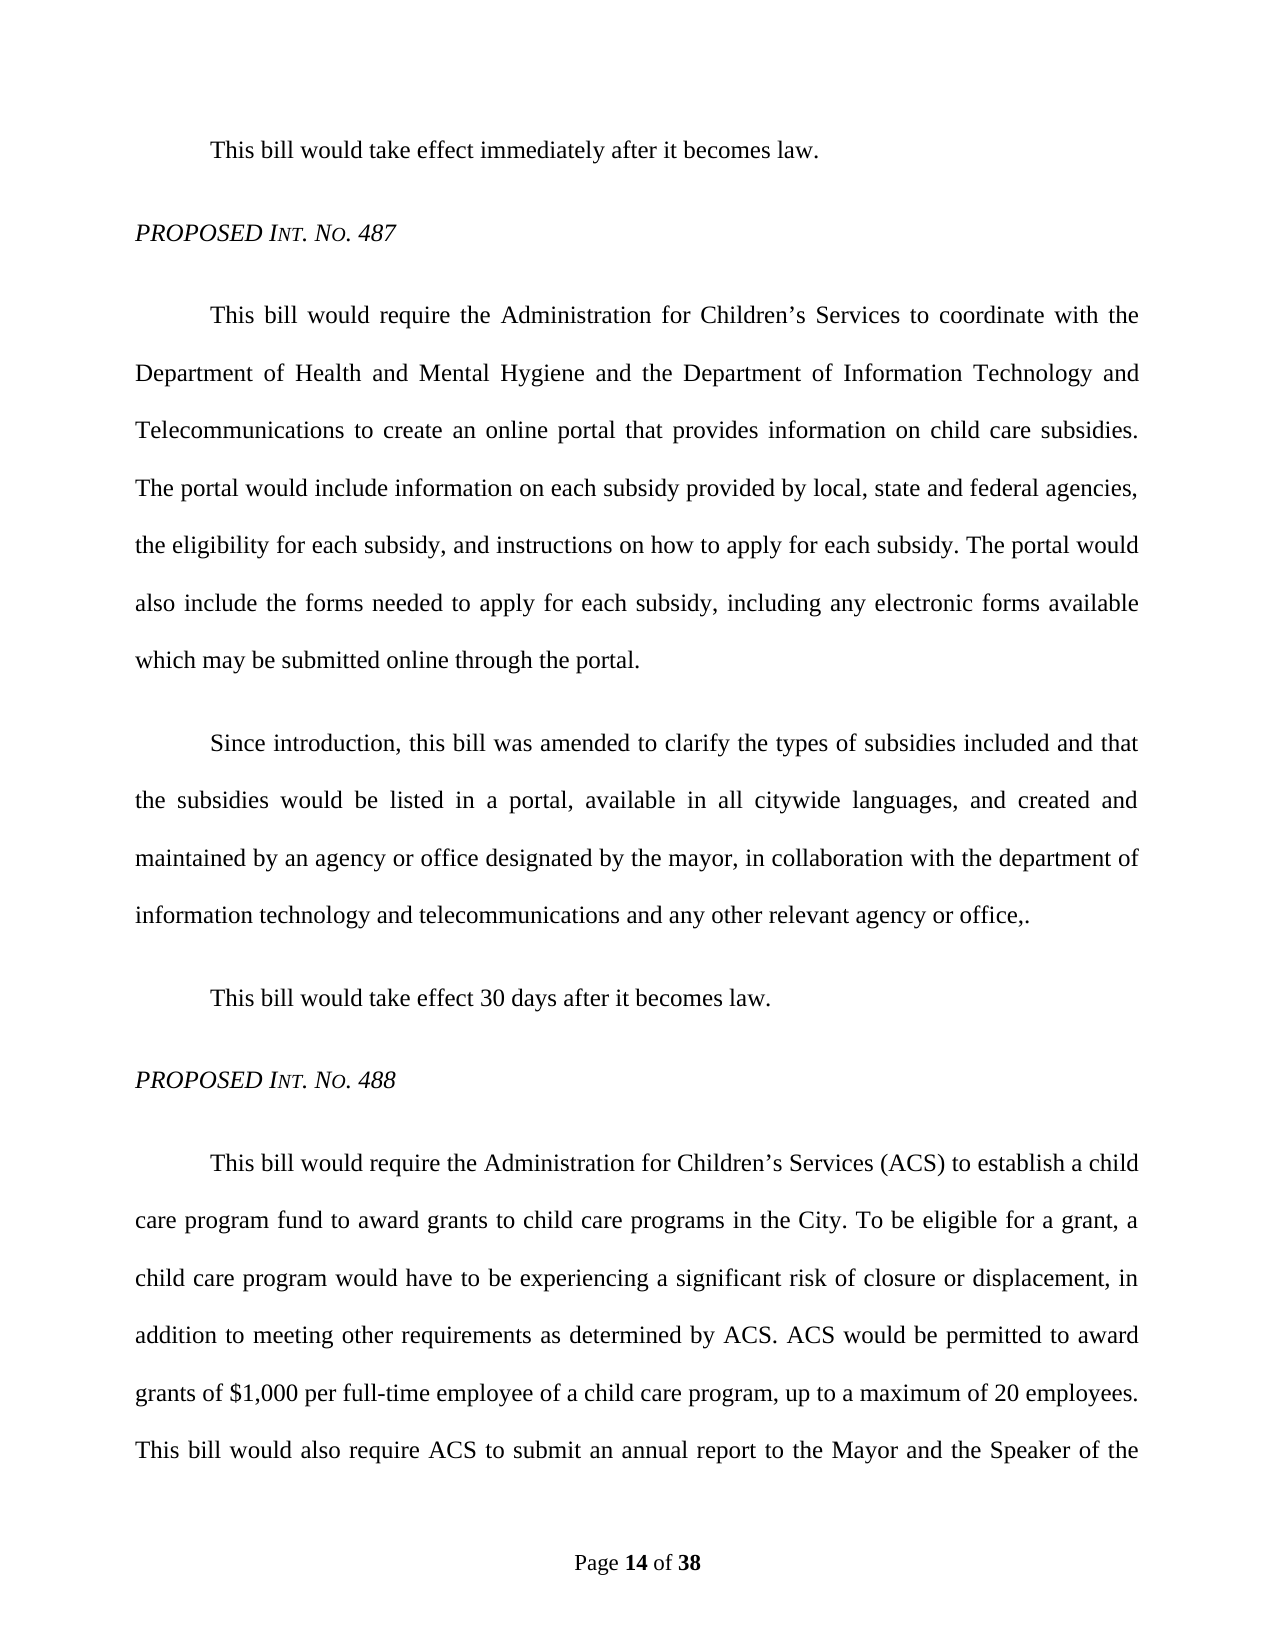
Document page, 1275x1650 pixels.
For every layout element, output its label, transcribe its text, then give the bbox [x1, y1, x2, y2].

text This bill would require the Administration for Children’s Services to coordinate with the Department of Health and Mental Hygiene and the Department of Information Technology and Telecommunications to create an online portal that provides information on child care subsidies. The portal would include information on each subsidy provided by local, state and federal agencies, the eligibility for each subsidy, and instructions on how to apply for each subsidy. The portal would also include the forms needed to apply for each subsidy, including any electronic forms available which may be submitted online through the portal. [135, 300, 1140, 674]
text PROPOSED Int. No. 487 [135, 218, 1140, 247]
text Since introduction, this bill was amended to clarify the types of subsidies included and that the subsidies would be listed in a portal, available in all citywide languages, and created and maintained by an agency or office designated by the mayor, in collaboration with the department of information technology and telecommunications and any other relevant agency or office,. [135, 728, 1140, 929]
text PROPOSED Int. No. 488 [135, 1065, 1140, 1094]
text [135, 1148, 1140, 1464]
text This bill would take effect 30 days after it becomes law. [135, 983, 1140, 1012]
text This bill would take effect immediately after it becomes law. [135, 135, 1140, 164]
